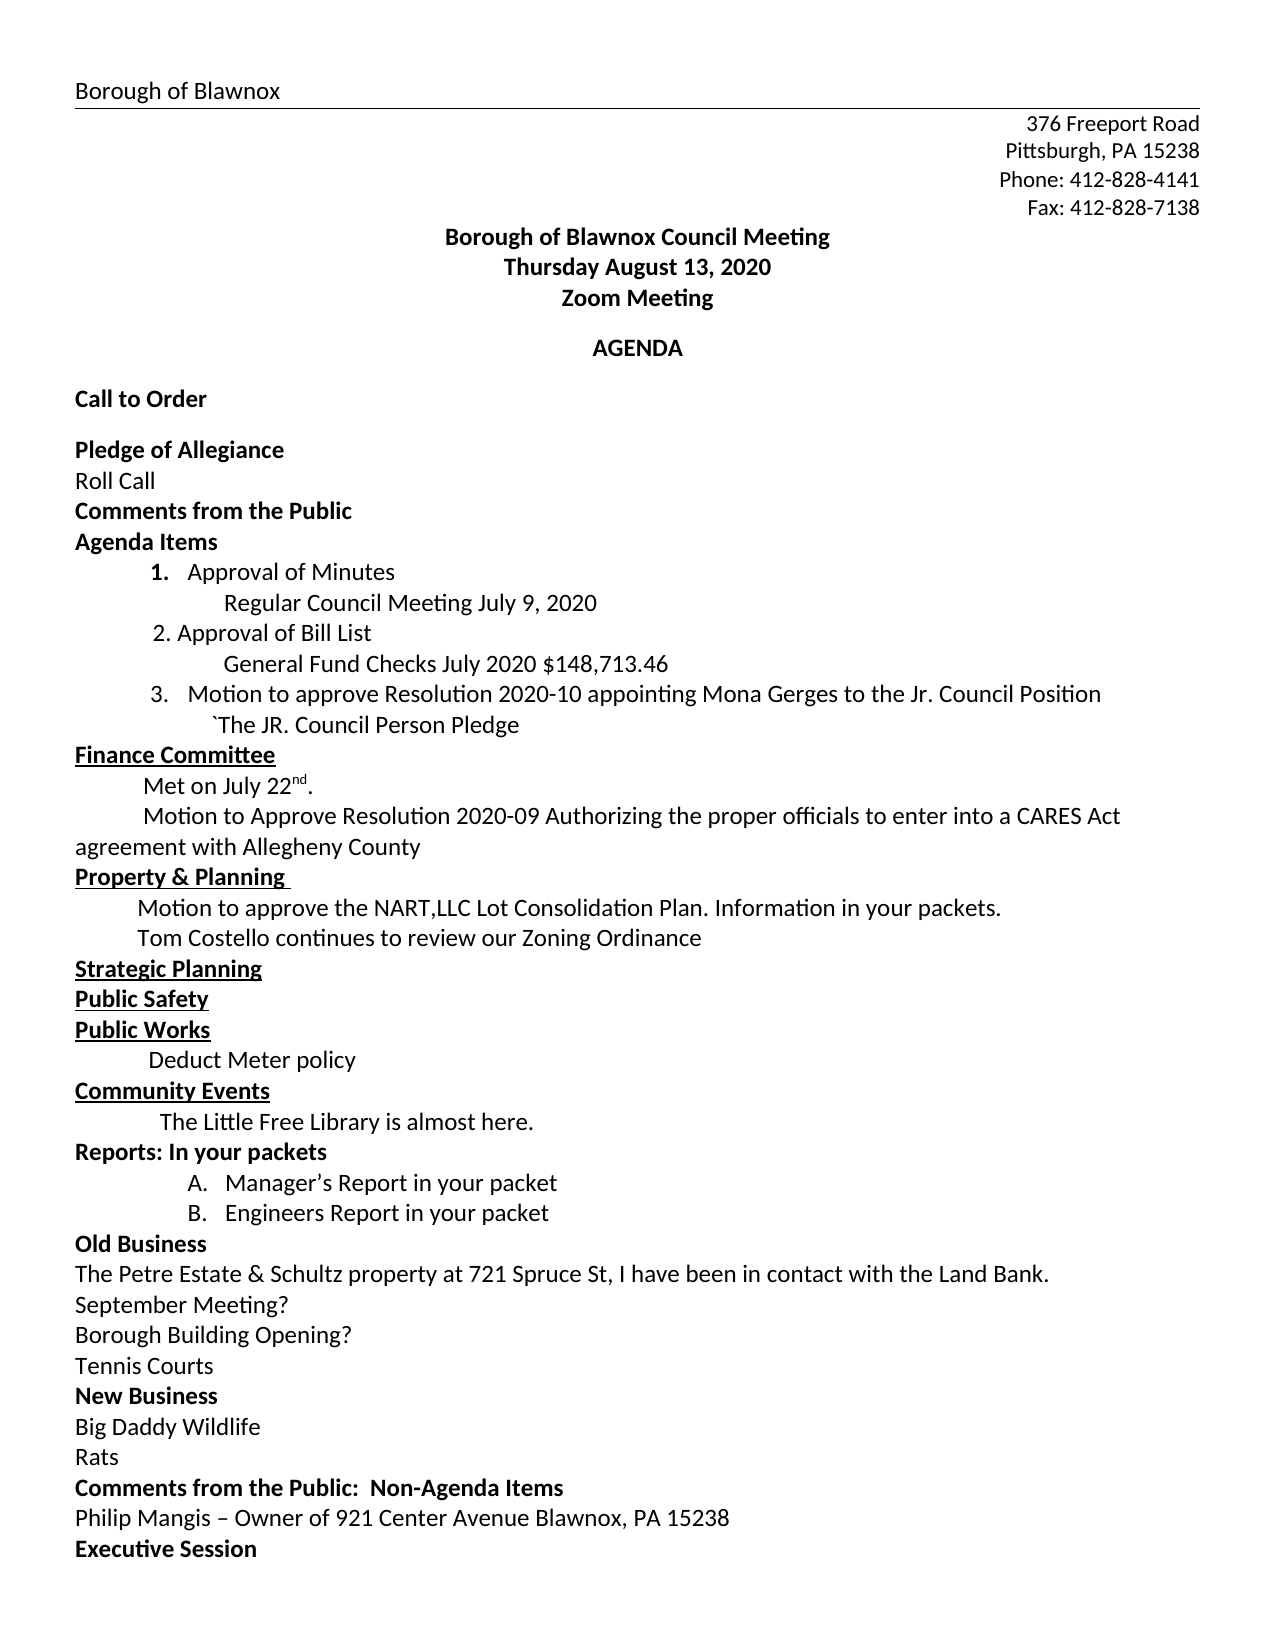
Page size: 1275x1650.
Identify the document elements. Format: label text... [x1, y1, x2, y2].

text General Fund Checks July 2020 $148,713.46 [75, 648, 1200, 678]
text Borough of Blawnox [75, 75, 1200, 108]
text Finance Committee [75, 739, 1200, 770]
list Engineers Report in your packet [187, 1197, 1200, 1228]
text The Petre Estate & Schultz property at 721 Spruce St, I have been in contact with the Land Bank. [75, 1258, 1200, 1289]
text Old Business [75, 1228, 1200, 1258]
text Tom Costello continues to review our Zoning Ordinance [75, 923, 1200, 953]
text Strategic Planning [75, 953, 1200, 984]
text Motion to Approve Resolution 2020-09 Authorizing the proper officials to enter into a CARES Act agreement with Allegheny County [75, 801, 1200, 862]
text New Business [75, 1380, 1200, 1411]
text Agenda Items [75, 526, 1200, 556]
text Call to Order [75, 383, 1200, 414]
text Comments from the Public: Non-Agenda Items [75, 1472, 1200, 1502]
text Rats [75, 1441, 1200, 1472]
text Tennis Courts [75, 1350, 1200, 1380]
text Pittsburgh, PA 15238 [75, 137, 1200, 165]
text Reports: In your packets [75, 1136, 1200, 1167]
text Phone: 412-828-4141 [75, 165, 1200, 193]
list Manager’s Report in your packet [187, 1167, 1200, 1197]
text Deduct Meter policy [75, 1045, 1200, 1075]
text Comments from the Public [75, 495, 1200, 526]
text Thursday August 13, 2020 [75, 251, 1200, 282]
text Public Safety [75, 984, 1200, 1014]
text Fax: 412-828-7138 [75, 193, 1200, 221]
text Zoom Meeting [75, 282, 1200, 312]
text Philip Mangis – Owner of 921 Center Avenue Blawnox, PA 15238 [75, 1502, 1200, 1533]
text Executive Session [75, 1533, 1200, 1563]
text 376 Freeport Road [75, 109, 1200, 137]
list Regular Council Meeting July 9, 2020 [184, 587, 1200, 617]
text Roll Call [75, 465, 1200, 495]
text Borough Building Opening? [75, 1319, 1200, 1350]
text Community Events [75, 1075, 1200, 1106]
text September Meeting? [75, 1289, 1200, 1319]
text 2. Approval of Bill List [75, 617, 1200, 648]
text Property & Planning [75, 862, 1200, 892]
list Motion to approve Resolution 2020-10 appointing Mona Gerges to the Jr. Council Position [150, 678, 1200, 709]
text Public Works [75, 1014, 1200, 1045]
text Met on July 22nd. [75, 770, 1200, 801]
text Pledge of Allegiance [75, 434, 1200, 465]
text AGENDA [75, 333, 1200, 363]
text Motion to approve the NART,LLC Lot Consolidation Plan. Information in your packets. [75, 892, 1200, 923]
text Big Daddy Wildlife [75, 1411, 1200, 1441]
list Approval of Minutes [150, 556, 1200, 587]
text `The JR. Council Person Pledge [75, 709, 1200, 739]
text Borough of Blawnox Council Meeting [75, 221, 1200, 251]
text The Little Free Library is almost here. [75, 1106, 1200, 1136]
